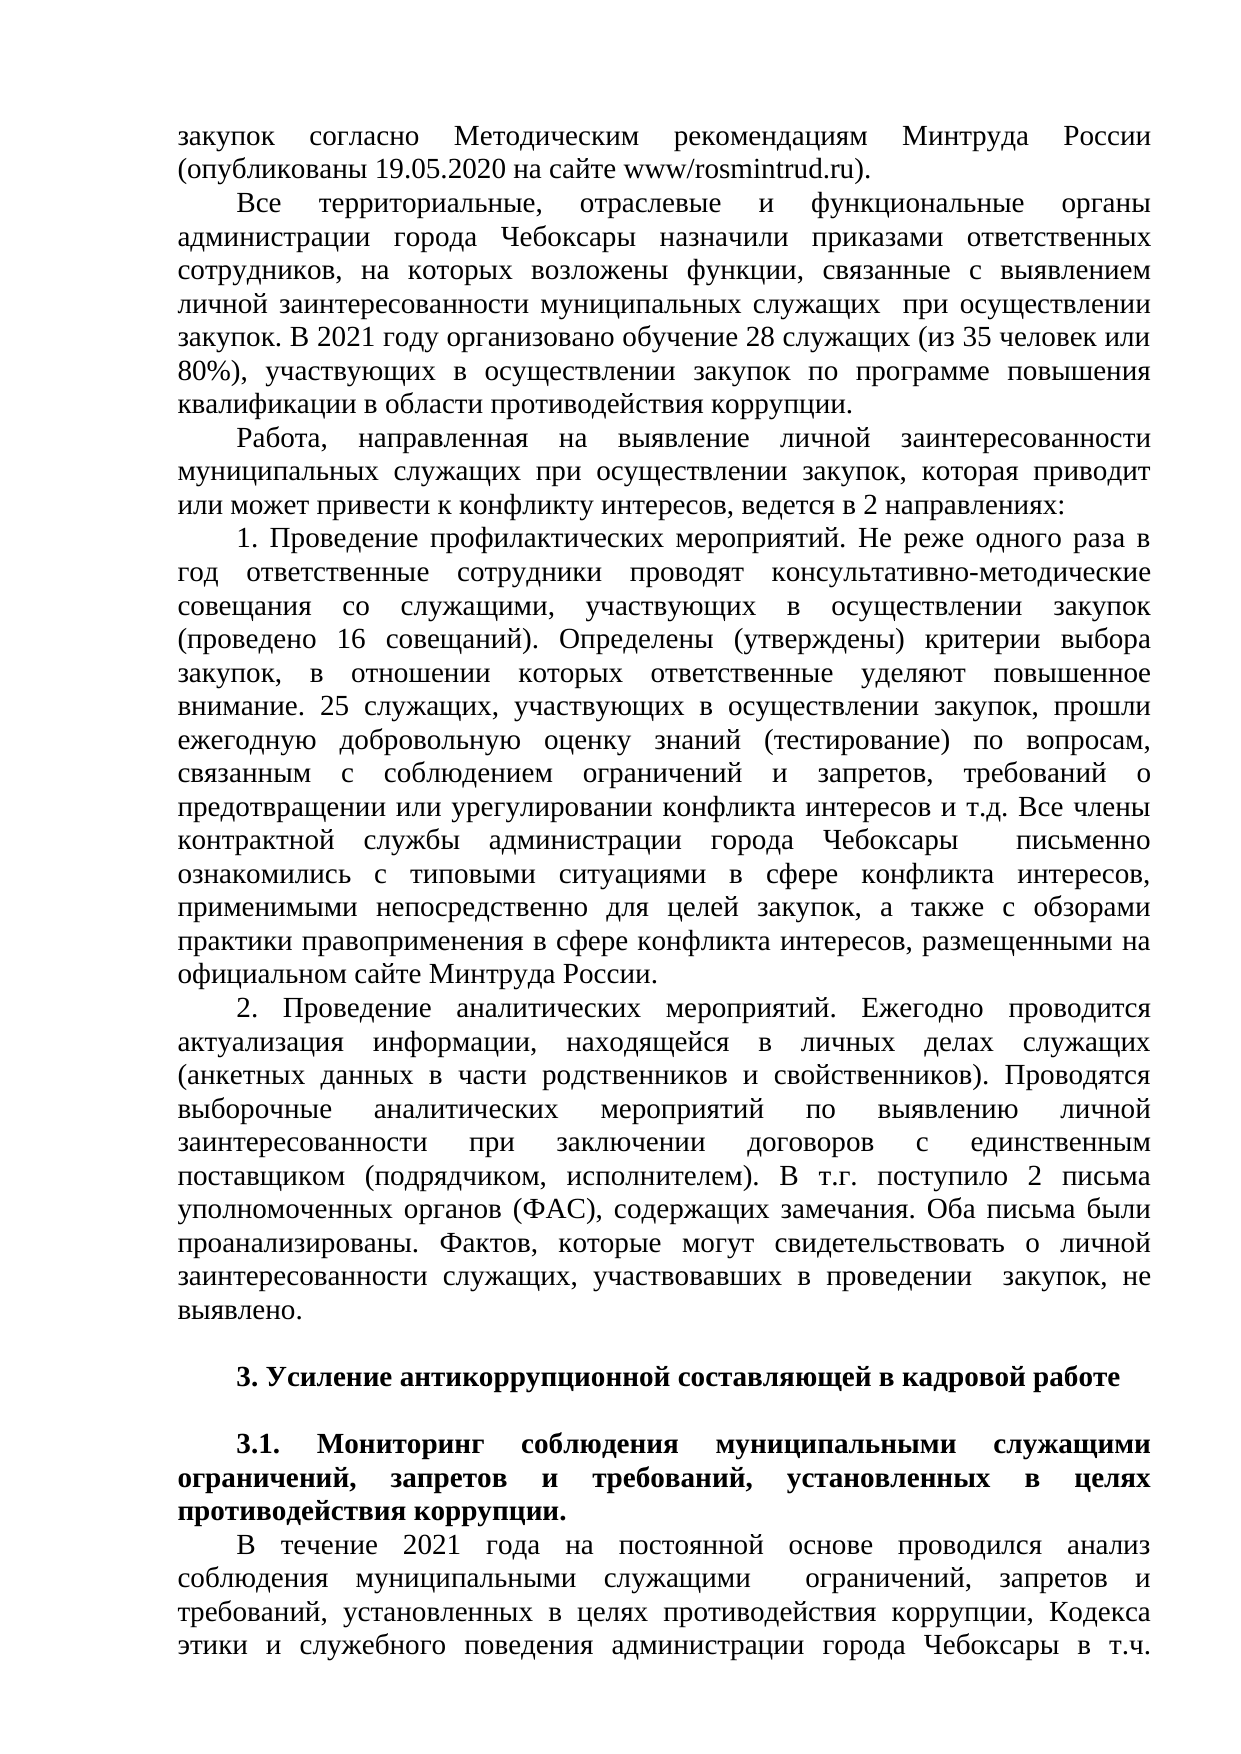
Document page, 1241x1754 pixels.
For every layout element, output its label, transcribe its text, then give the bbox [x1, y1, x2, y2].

text 2. Проведение аналитических мероприятий. Ежегодно проводится актуализация информации, находящейся в личных делах служащих (анкетных данных в части родственников и свойственников). Проводятся выборочные аналитических мероприятий по выявлению личной заинтересованности при заключении договоров с единственным поставщиком (подрядчиком, исполнителем). В т.г. поступило 2 письма уполномоченных органов (ФАС), содержащих замечания. Оба письма были проанализированы. Фактов, которые могут свидетельствовать о личной заинтересованности служащих, участвовавших в проведении закупок, не выявлено. [177, 990, 1152, 1326]
text 3. Усиление антикоррупционной составляющей в кадровой работе [177, 1359, 1152, 1393]
text Работа, направленная на выявление личной заинтересованности муниципальных служащих при осуществлении закупок, которая приводит или может привести к конфликту интересов, ведется в 2 направлениях: [177, 420, 1152, 521]
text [177, 1527, 1152, 1661]
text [177, 118, 1152, 185]
text 1. Проведение профилактических мероприятий. Не реже одного раза в год ответственные сотрудники проводят консультативно-методические совещания со служащими, участвующих в осуществлении закупок (проведено 16 совещаний). Определены (утверждены) критерии выбора закупок, в отношении которых ответственные уделяют повышенное внимание. 25 служащих, участвующих в осуществлении закупок, прошли ежегодную добровольную оценку знаний (тестирование) по вопросам, связанным с соблюдением ограничений и запретов, требований о предотвращении или урегулировании конфликта интересов и т.д. Все члены контрактной службы администрации города Чебоксары письменно ознакомились с типовыми ситуациями в сфере конфликта интересов, применимыми непосредственно для целей закупок, а также с обзорами практики правоприменения в сфере конфликта интересов, размещенными на официальном сайте Минтруда России. [177, 521, 1152, 990]
text 3.1. Мониторинг соблюдения муниципальными служащими ограничений, запретов и требований, установленных в целях противодействия коррупции. [177, 1426, 1152, 1527]
text Все территориальные, отраслевые и функциональные органы администрации города Чебоксары назначили приказами ответственных сотрудников, на которых возложены функции, связанные с выявлением личной заинтересованности муниципальных служащих при осуществлении закупок. В 2021 году организовано обучение 28 служащих (из 35 человек или 80%), участвующих в осуществлении закупок по программе повышения квалификации в области противодействия коррупции. [177, 185, 1152, 420]
